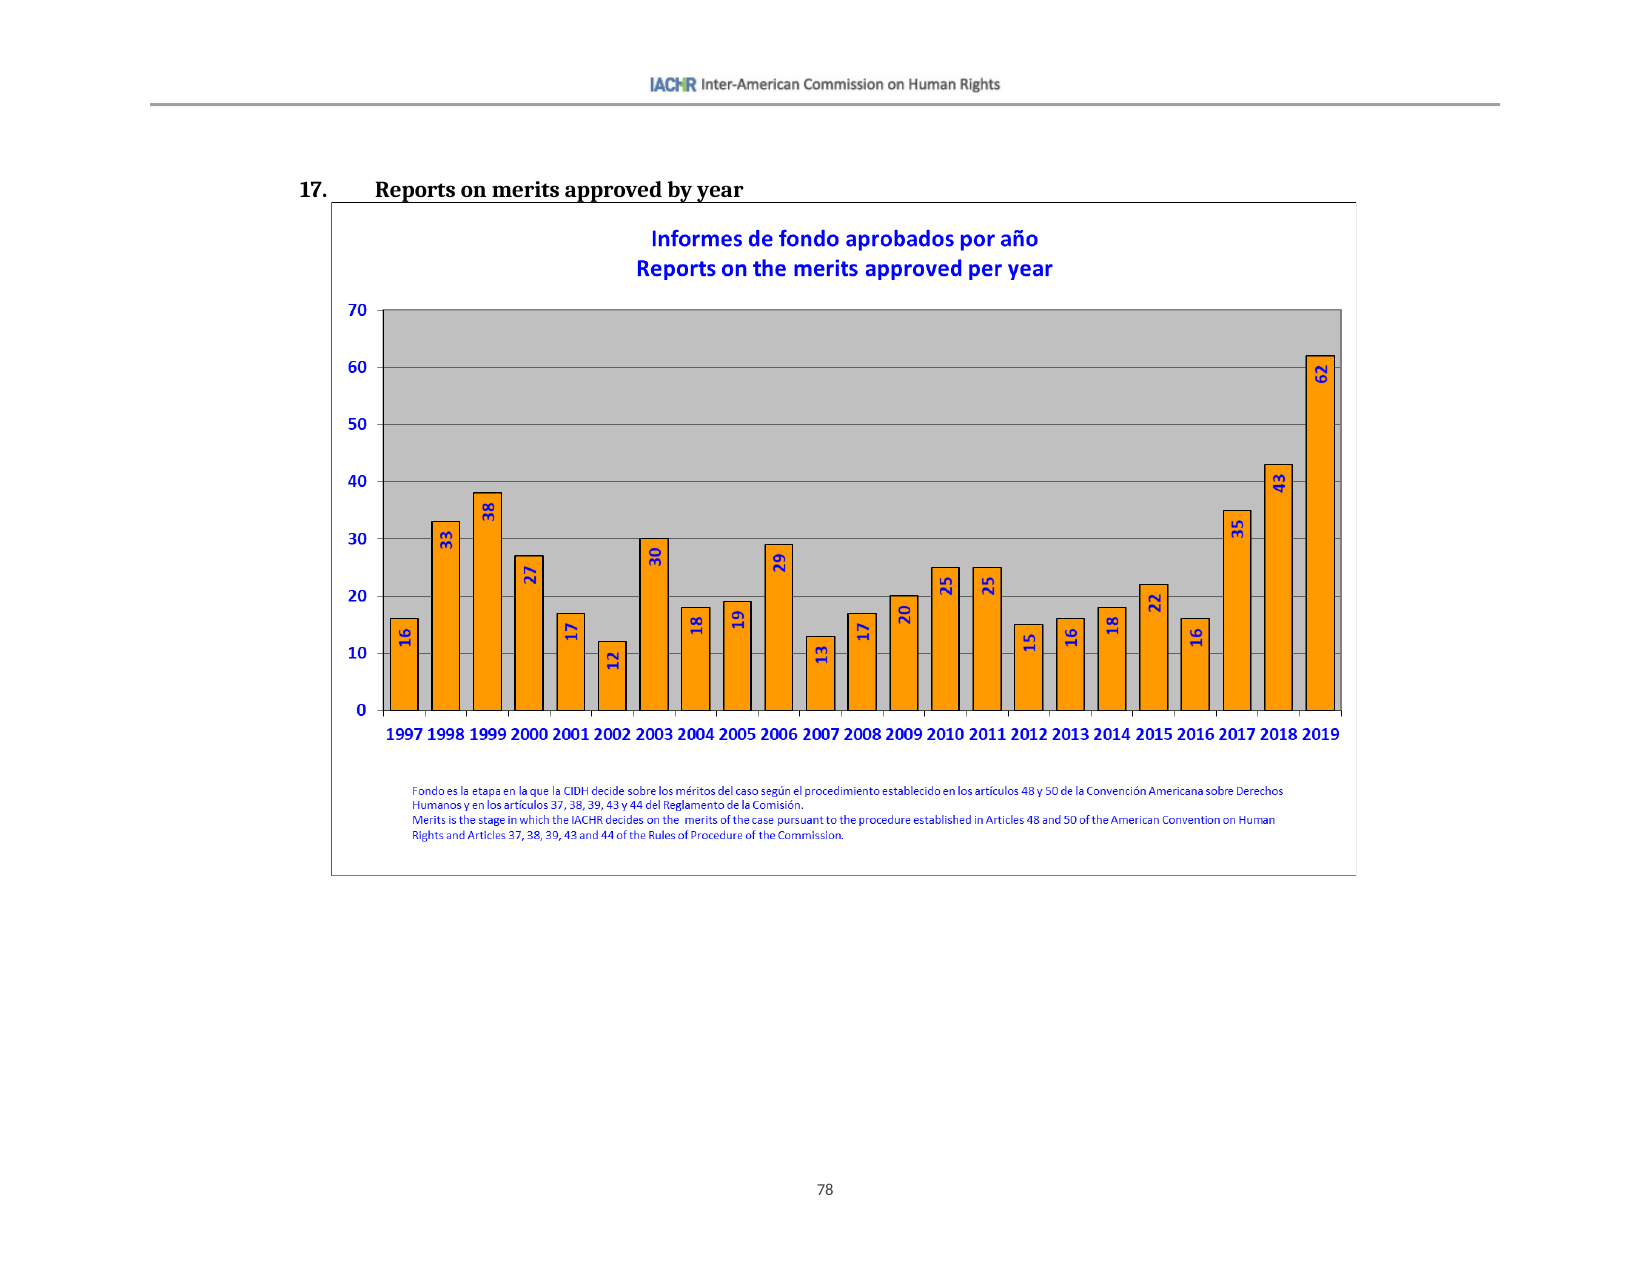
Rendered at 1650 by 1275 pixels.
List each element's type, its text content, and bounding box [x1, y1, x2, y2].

picture [638, 75, 1012, 94]
picture [331, 202, 1357, 876]
text 17. Reports on merits approved by year [187, 176, 1500, 203]
